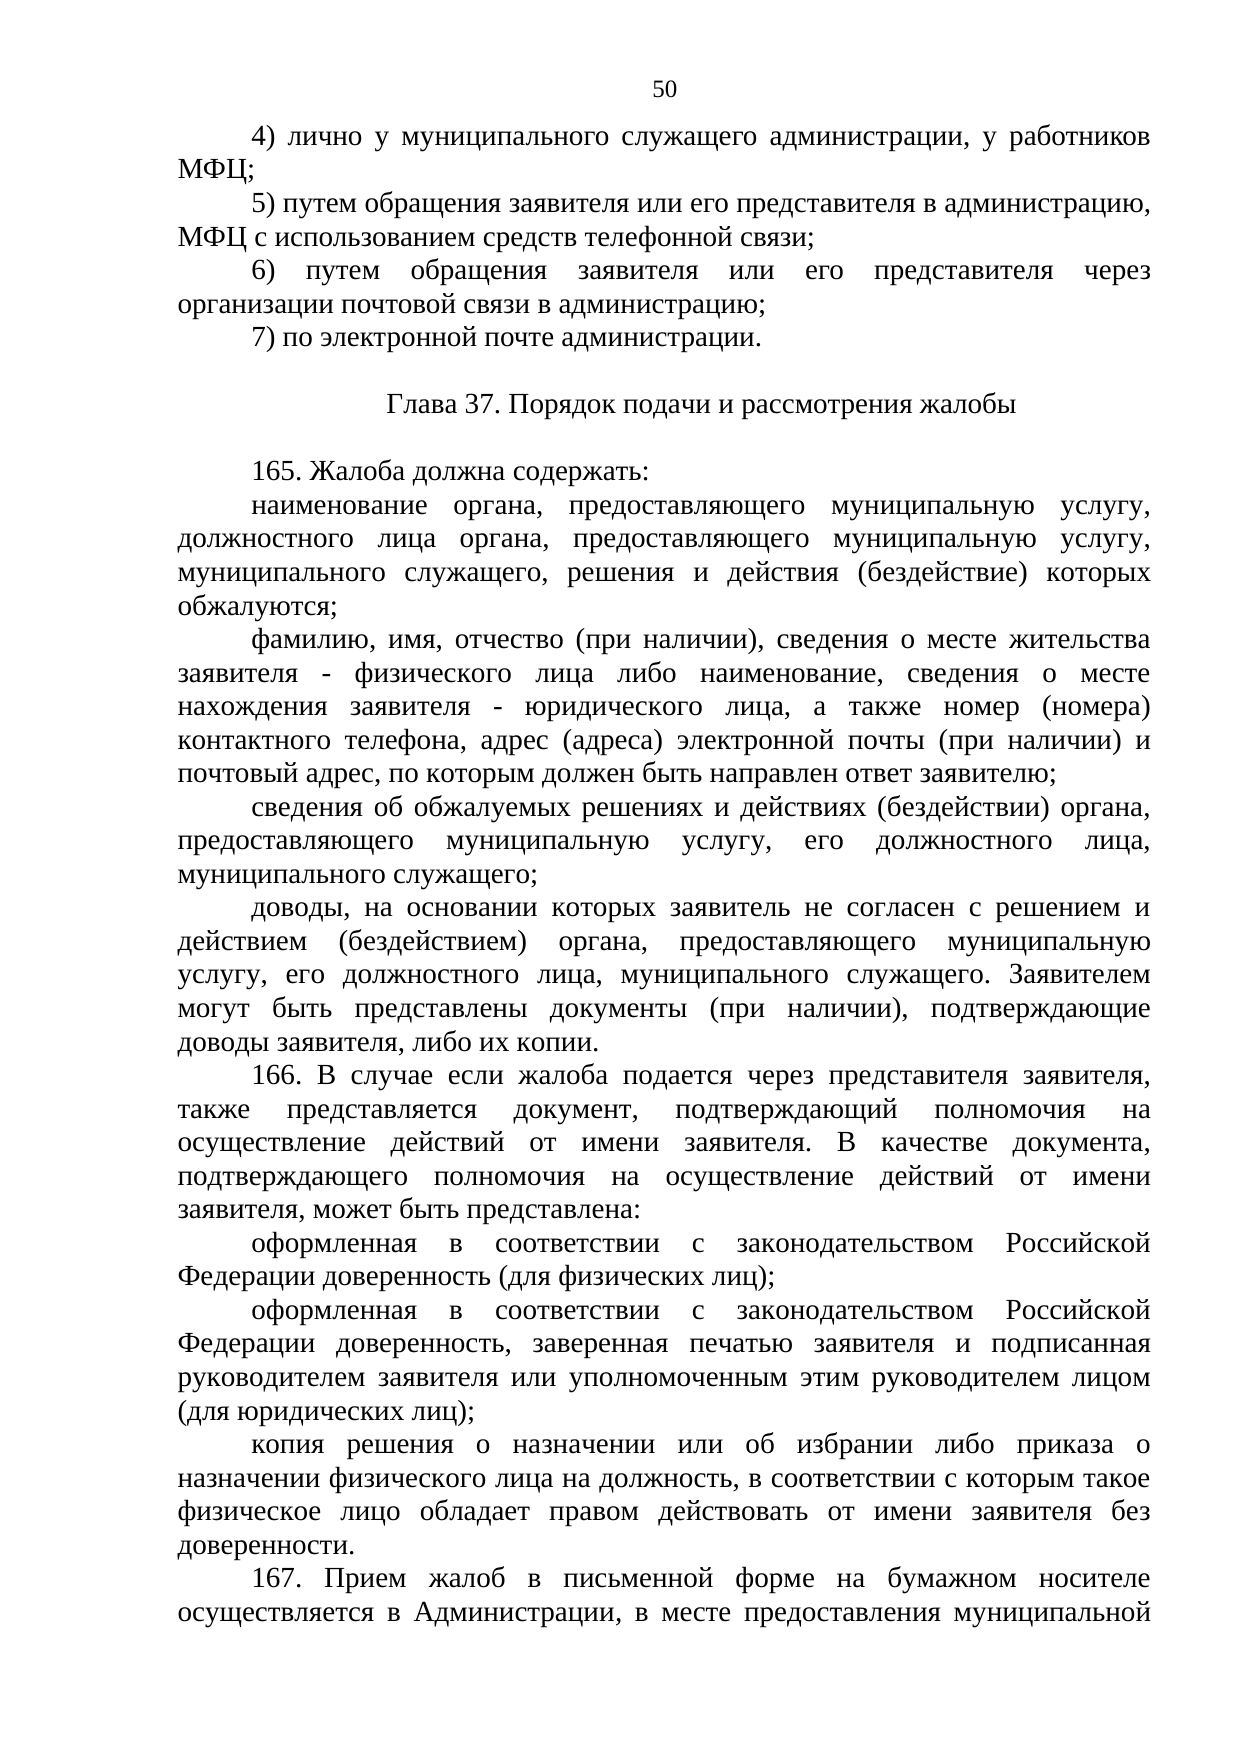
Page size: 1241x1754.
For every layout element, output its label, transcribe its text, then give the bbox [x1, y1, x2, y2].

text 166. В случае если жалоба подается через представителя заявителя, также представляется документ, подтверждающий полномочия на осуществление действий от имени заявителя. В качестве документа, подтверждающего полномочия на осуществление действий от имени заявителя, может быть представлена: [177, 1057, 1152, 1225]
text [177, 1560, 1152, 1627]
text оформленная в соответствии с законодательством Российской Федерации доверенность, заверенная печатью заявителя и подписанная руководителем заявителя или уполномоченным этим руководителем лицом (для юридических лиц); [177, 1292, 1152, 1426]
text фамилию, имя, отчество (при наличии), сведения о месте жительства заявителя - физического лица либо наименование, сведения о месте нахождения заявителя - юридического лица, а также номер (номера) контактного телефона, адрес (адреса) электронной почты (при наличии) и почтовый адрес, по которым должен быть направлен ответ заявителю; [177, 621, 1152, 789]
text наименование органа, предоставляющего муниципальную услугу, должностного лица органа, предоставляющего муниципальную услугу, муниципального служащего, решения и действия (бездействие) которых обжалуются; [177, 487, 1152, 621]
text копия решения о назначении или об избрании либо приказа о назначении физического лица на должность, в соответствии с которым такое физическое лицо обладает правом действовать от имени заявителя без доверенности. [177, 1426, 1152, 1560]
text Глава 37. Порядок подачи и рассмотрения жалобы [177, 386, 1152, 420]
text 7) по электронной почте администрации. [177, 319, 1152, 353]
text 4) лично у муниципального служащего администрации, у работников МФЦ; [177, 118, 1152, 185]
text сведения об обжалуемых решениях и действиях (бездействии) органа, предоставляющего муниципальную услугу, его должностного лица, муниципального служащего; [177, 789, 1152, 889]
text оформленная в соответствии с законодательством Российской Федерации доверенность (для физических лиц); [177, 1225, 1152, 1292]
text 165. Жалоба должна содержать: [177, 453, 1152, 487]
text 6) путем обращения заявителя или его представителя через организации почтовой связи в администрацию; [177, 252, 1152, 319]
text 5) путем обращения заявителя или его представителя в администрацию, МФЦ с использованием средств телефонной связи; [177, 185, 1152, 252]
text доводы, на основании которых заявитель не согласен с решением и действием (бездействием) органа, предоставляющего муниципальную услугу, его должностного лица, муниципального служащего. Заявителем могут быть представлены документы (при наличии), подтверждающие доводы заявителя, либо их копии. [177, 889, 1152, 1057]
